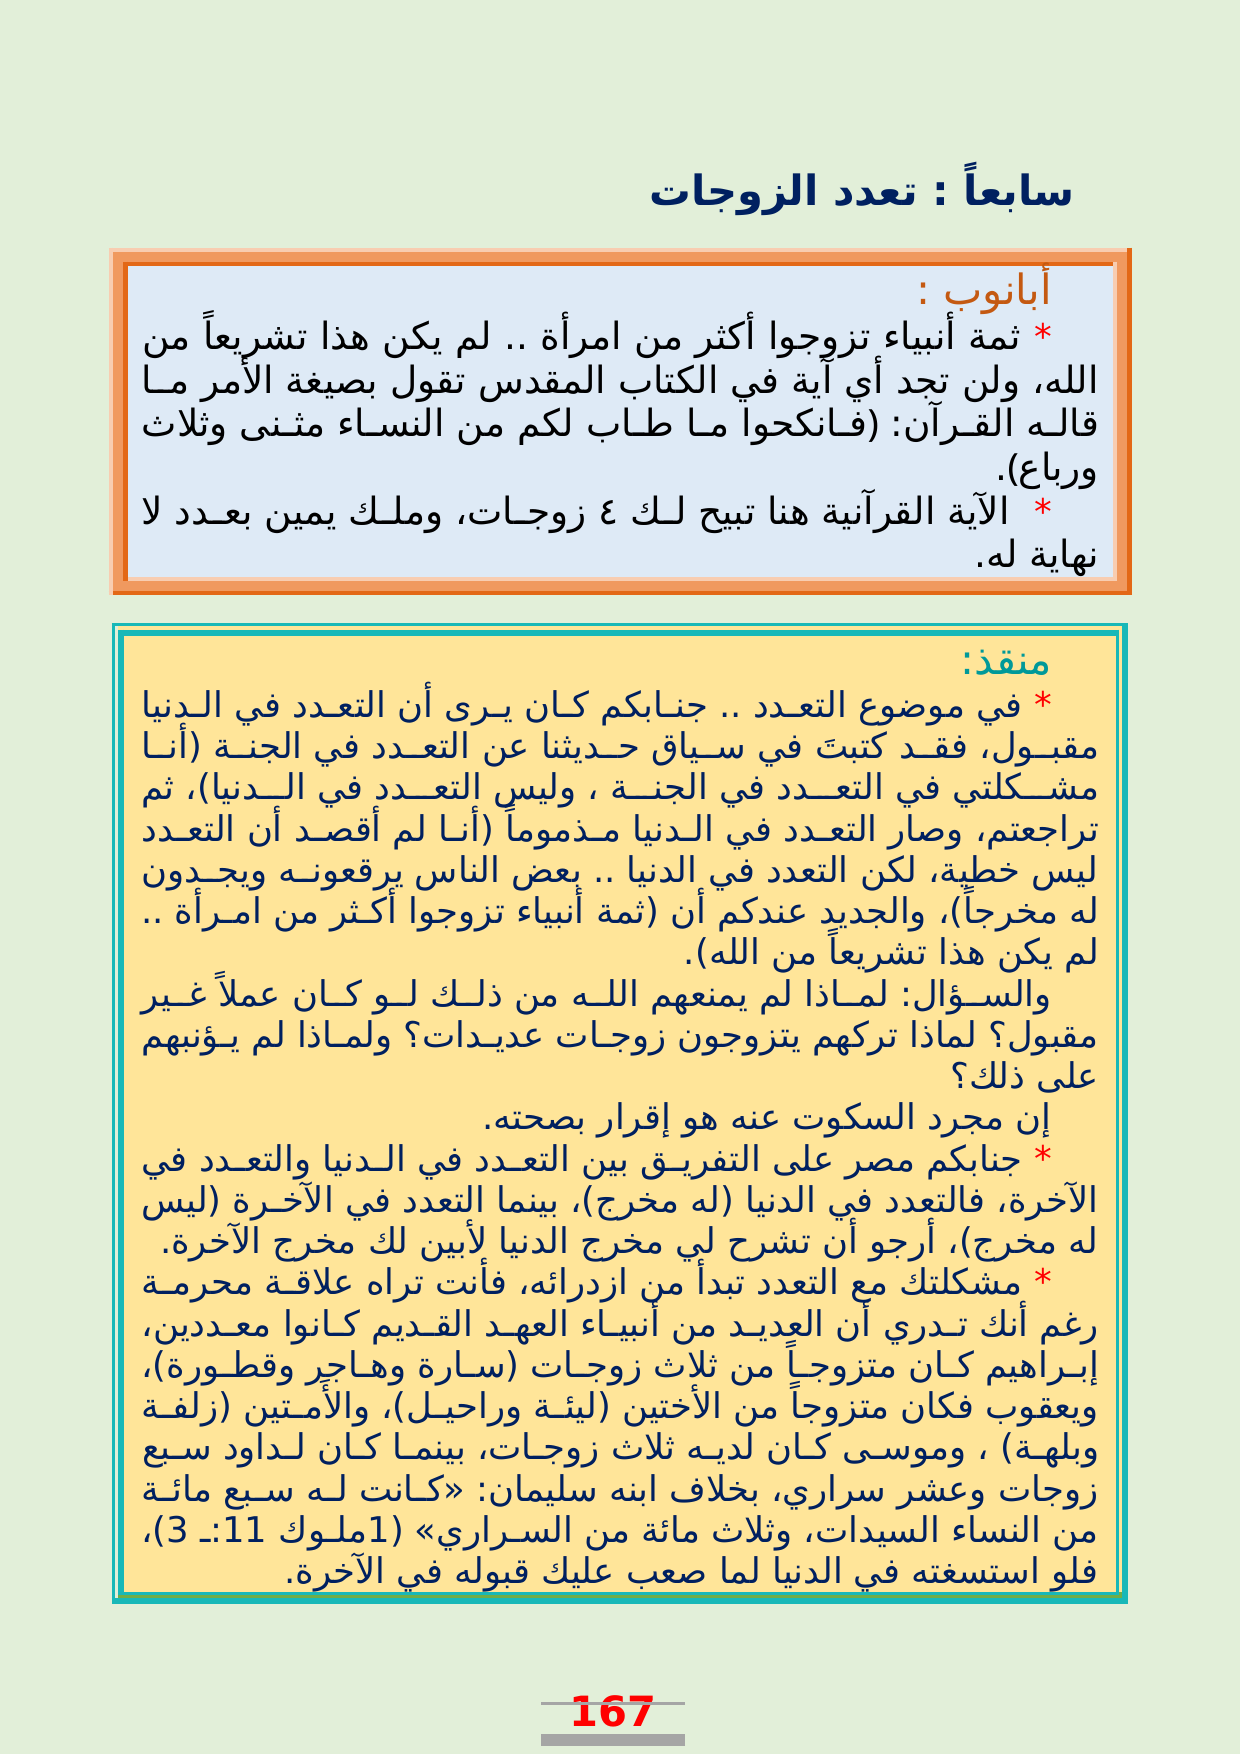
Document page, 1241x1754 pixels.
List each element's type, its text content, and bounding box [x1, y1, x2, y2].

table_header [118, 626, 1122, 1592]
table_header أبانوب : * ثمة أنبياء تزوجوا أكثر من امرأة .. لم يكن هذا تشريعاً من الله، ولن تجد أي آية في الكتاب المقدس تقول بصيغة الأمر ما قاله القرآن: ﴿فانكحوا ما طاب لكم من النساء مثنى وثلاث ورباع﴾. * الآية القرآنية هنا تبيح لك ٤ زوجات، وملك يمين بعدد لا نهاية له. [128, 266, 1113, 577]
subtitle سابعاً : تعدد الزوجات [118, 167, 1122, 216]
